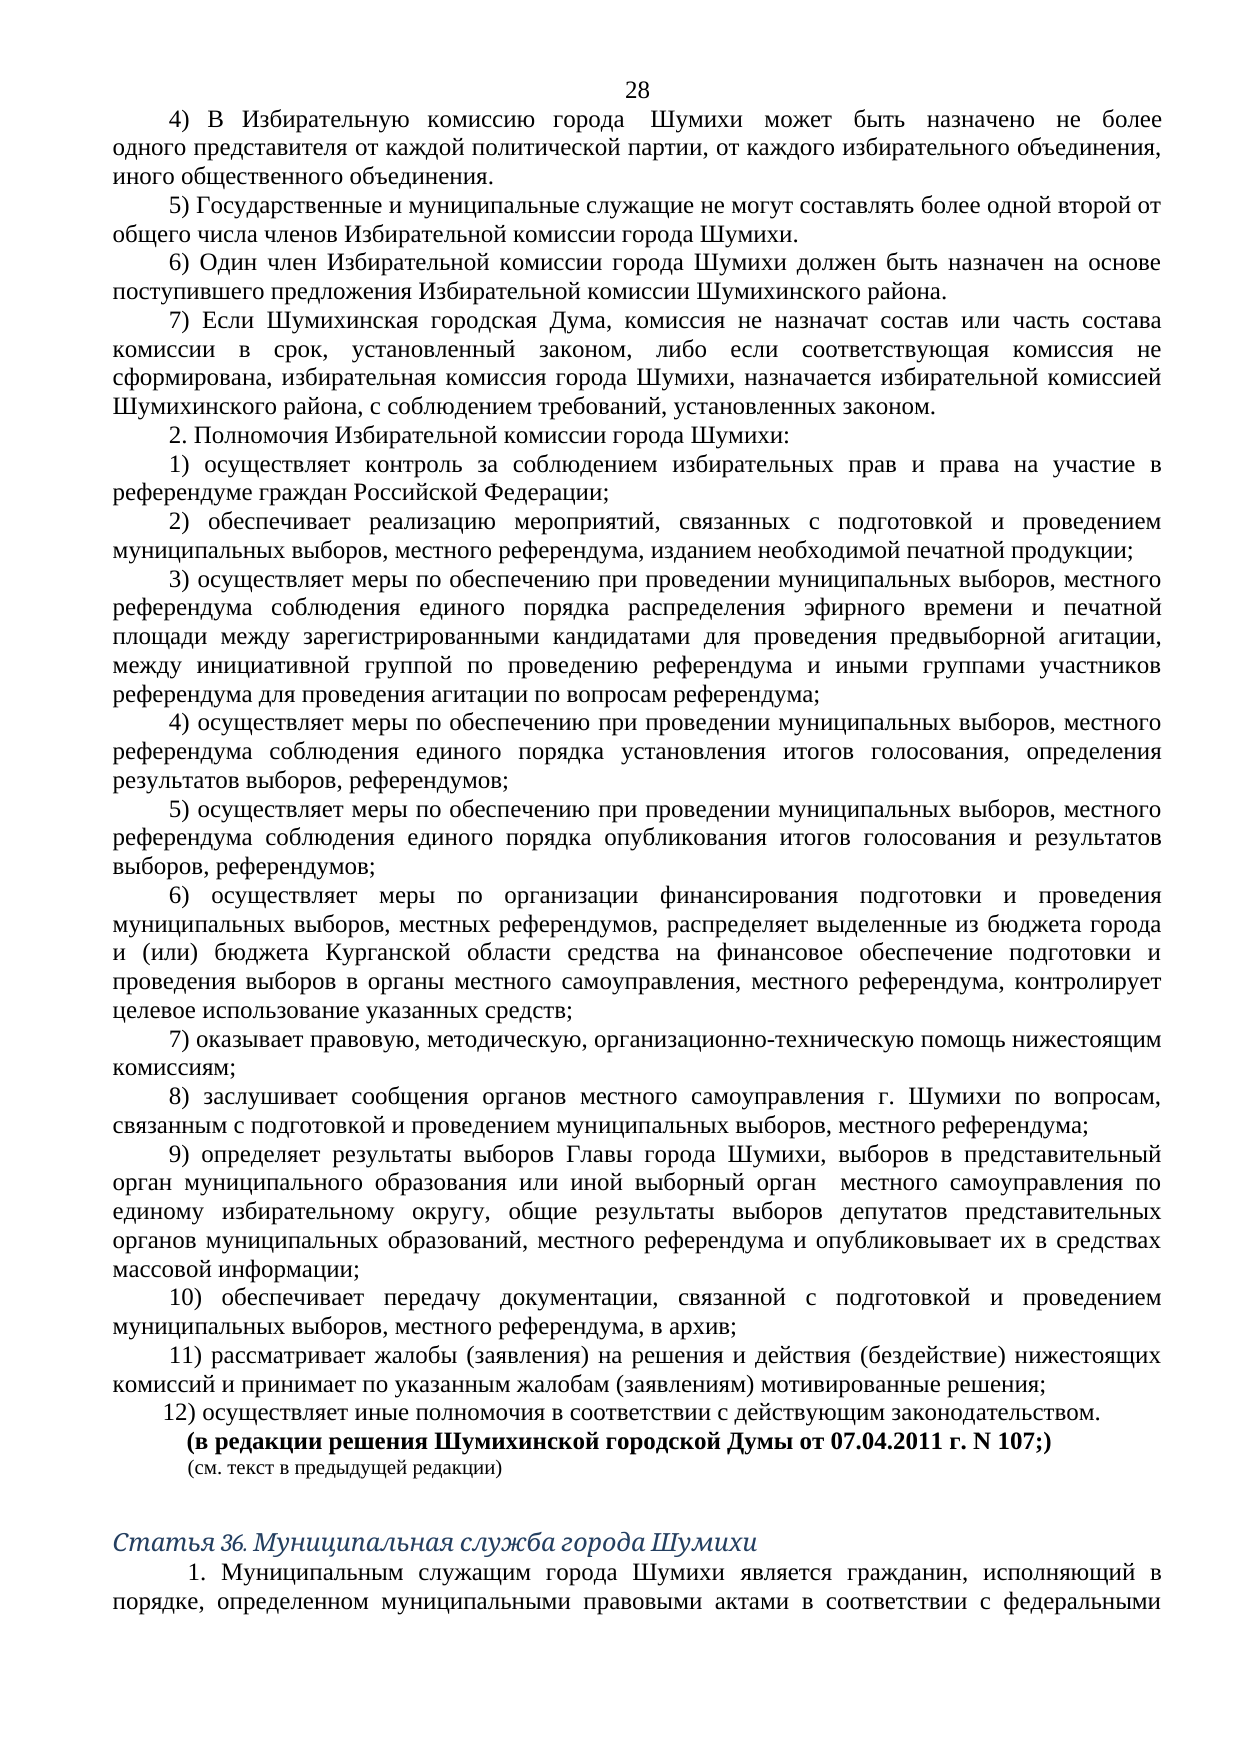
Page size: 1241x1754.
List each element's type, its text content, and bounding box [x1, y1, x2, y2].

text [112, 1557, 1162, 1615]
text 11) рассматривает жалобы (заявления) на решения и действия (бездействие) нижестоящих комиссий и принимает по указанным жалобам (заявлениям) мотивированные решения; [112, 1340, 1162, 1397]
text 7) Если Шумихинская городская Дума, комиссия не назначат состав или часть состава комиссии в срок, установленный законом, либо если соответствующая комиссия не сформирована, избирательная комиссия города Шумихи, назначается избирательной комиссией Шумихинского района, с соблюдением требований, установленных законом. [112, 305, 1162, 420]
text 2) обеспечивает реализацию мероприятий, связанных с подготовкой и проведением муниципальных выборов, местного референдума, изданием необходимой печатной продукции; [112, 506, 1162, 564]
text 1) осуществляет контроль за соблюдением избирательных прав и права на участие в референдуме граждан Российской Федерации; [112, 449, 1162, 506]
text 5) осуществляет меры по обеспечению при проведении муниципальных выборов, местного референдума соблюдения единого порядка опубликования итогов голосования и результатов выборов, референдумов; [112, 794, 1162, 880]
text 10) обеспечивает передачу документации, связанной с подготовкой и проведением муниципальных выборов, местного референдума, в архив; [112, 1282, 1162, 1340]
text 12) осуществляет иные полномочия в соответствии с действующим законодательством. [112, 1397, 1162, 1426]
text 3) осуществляет меры по обеспечению при проведении муниципальных выборов, местного референдума соблюдения единого порядка распределения эфирного времени и печатной площади между зарегистрированными кандидатами для проведения предвыборной агитации, между инициативной группой по проведению референдума и иными группами участников референдума для проведения агитации по вопросам референдума; [112, 564, 1162, 707]
text 4) В Избирательную комиссию города Шумихи может быть назначено не более одного представителя от каждой политической партии, от каждого избирательного объединения, иного общественного объединения. [112, 104, 1162, 190]
text (см. текст в предыдущей редакции) [112, 1455, 1162, 1479]
text 9) определяет результаты выборов Главы города Шумихи, выборов в представительный орган муниципального образования или иной выборный орган местного самоуправления по единому избирательному округу, общие результаты выборов депутатов представительных органов муниципальных образований, местного референдума и опубликовывает их в средствах массовой информации; [112, 1139, 1162, 1282]
text 6) Один член Избирательной комиссии города Шумихи должен быть назначен на основе поступившего предложения Избирательной комиссии Шумихинского района. [112, 247, 1162, 305]
text 8) заслушивает сообщения органов местного самоуправления г. Шумихи по вопросам, связанным с подготовкой и проведением муниципальных выборов, местного референдума; [112, 1081, 1162, 1139]
text 5) Государственные и муниципальные служащие не могут составлять более одной второй от общего числа членов Избирательной комиссии города Шумихи. [112, 190, 1162, 247]
subtitle Статья 36. Муниципальная служба города Шумихи [112, 1529, 1159, 1557]
text 7) оказывает правовую, методическую, организационно-техническую помощь нижестоящим комиссиям; [112, 1024, 1162, 1081]
text 4) осуществляет меры по обеспечению при проведении муниципальных выборов, местного референдума соблюдения единого порядка установления итогов голосования, определения результатов выборов, референдумов; [112, 707, 1162, 794]
text 2. Полномочия Избирательной комиссии города Шумихи: [112, 420, 1162, 449]
text (в редакции решения Шумихинской городской Думы от 07.04.2011 г. N 107;) [112, 1426, 1159, 1455]
text 6) осуществляет меры по организации финансирования подготовки и проведения муниципальных выборов, местных референдумов, распределяет выделенные из бюджета города и (или) бюджета Курганской области средства на финансовое обеспечение подготовки и проведения выборов в органы местного самоуправления, местного референдума, контролирует целевое использование указанных средств; [112, 880, 1162, 1024]
